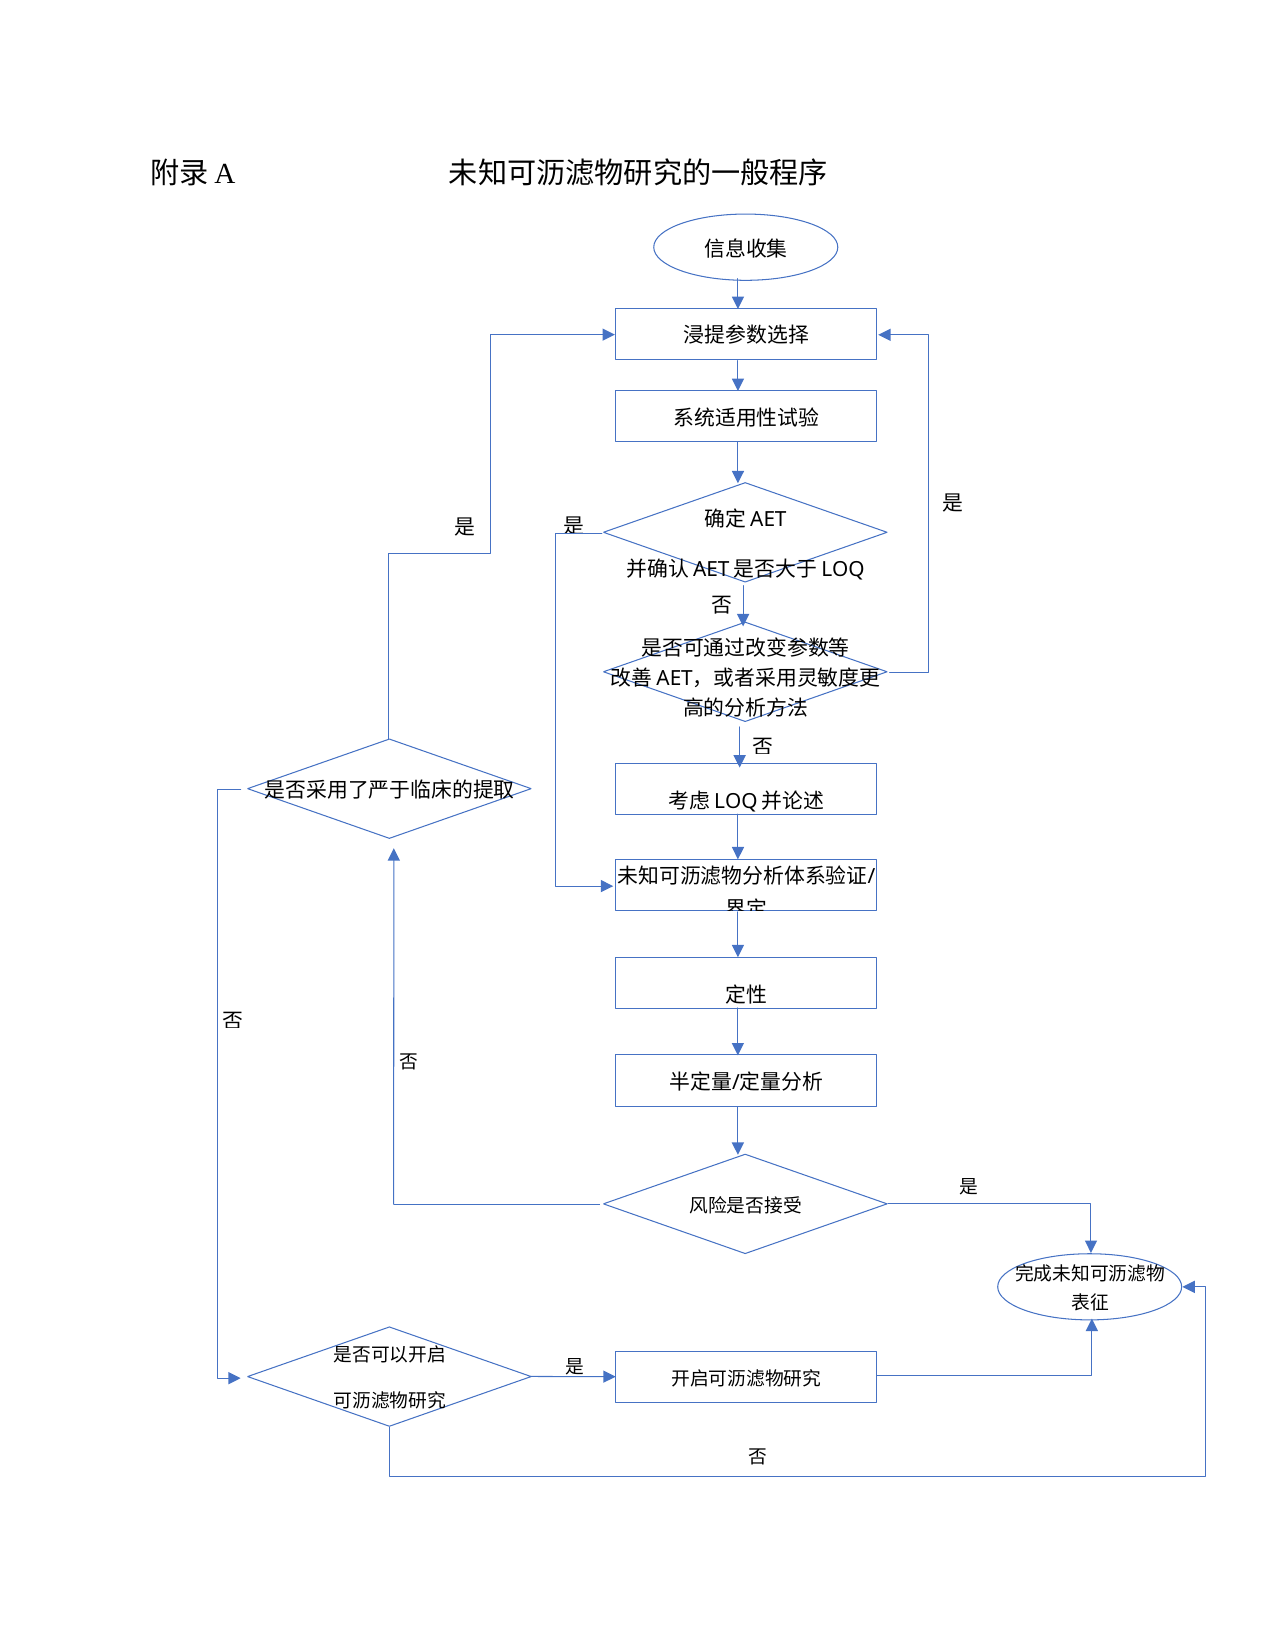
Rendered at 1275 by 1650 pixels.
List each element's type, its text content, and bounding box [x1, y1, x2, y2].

text 附录A 未知可沥滤物研究的一般程序 [150, 150, 1125, 192]
